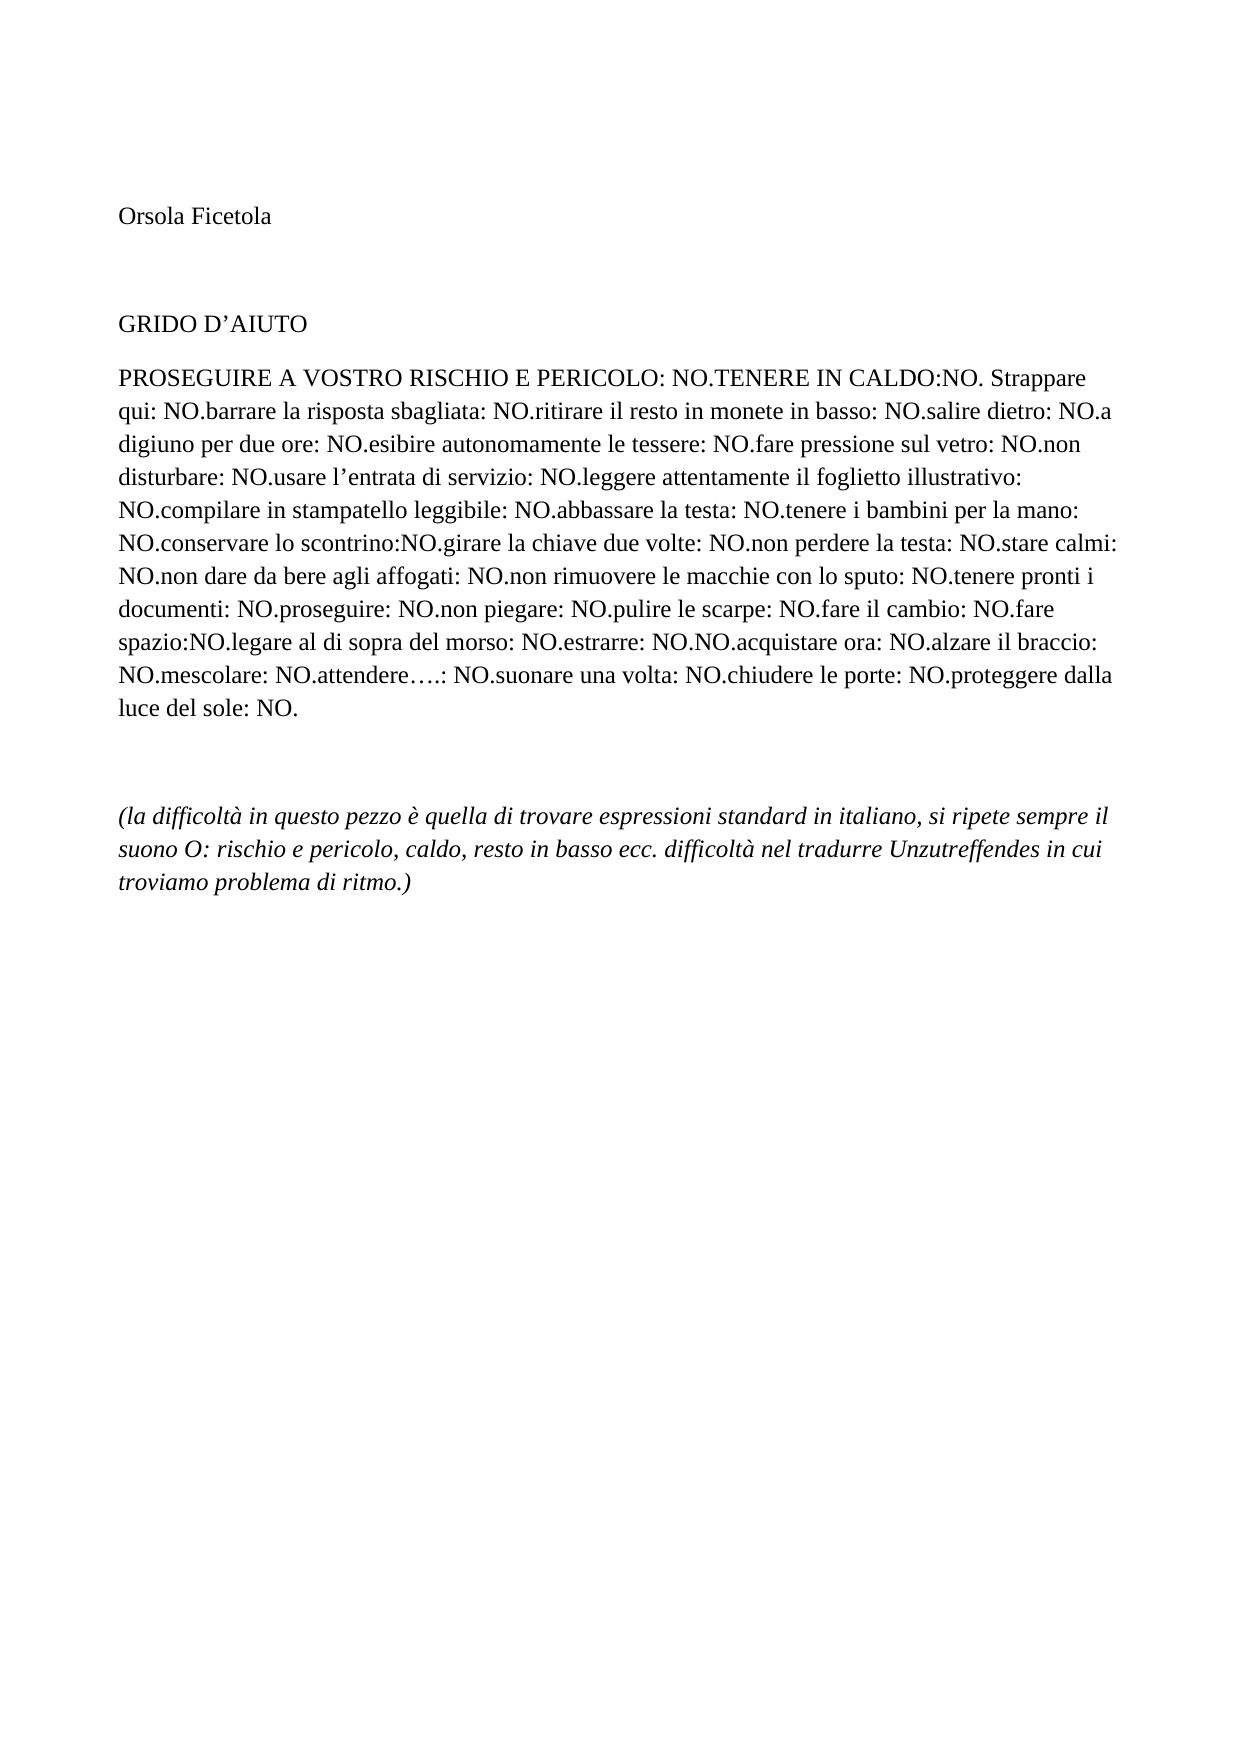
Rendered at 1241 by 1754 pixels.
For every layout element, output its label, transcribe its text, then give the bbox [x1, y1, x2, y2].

text Orsola Ficetola [118, 201, 1122, 230]
text PROSEGUIRE A VOSTRO RISCHIO E PERICOLO: NO.TENERE IN CALDO:NO. Strappare qui: NO.barrare la risposta sbagliata: NO.ritirare il resto in monete in basso: NO.salire dietro: NO.a digiuno per due ore: NO.esibire autonomamente le tessere: NO.fare pressione sul vetro: NO.non disturbare: NO.usare l’entrata di servizio: NO.leggere attentamente il foglietto illustrativo: NO.compilare in stampatello leggibile: NO.abbassare la testa: NO.tenere i bambini per la mano: NO.conservare lo scontrino:NO.girare la chiave due volte: NO.non perdere la testa: NO.stare calmi: NO.non dare da bere agli affogati: NO.non rimuovere le macchie con lo sputo: NO.tenere pronti i documenti: NO.proseguire: NO.non piegare: NO.pulire le scarpe: NO.fare il cambio: NO.fare spazio:NO.legare al di sopra del morso: NO.estrarre: NO.NO.acquistare ora: NO.alzare il braccio: NO.mescolare: NO.attendere….: NO.suonare una volta: NO.chiudere le porte: NO.proteggere dalla luce del sole: NO. [118, 363, 1122, 722]
text (la difficoltà in questo pezzo è quella di trovare espressioni standard in italiano, si ripete sempre il suono O: rischio e pericolo, caldo, resto in basso ecc. difficoltà nel tradurre Unzutreffendes in cui troviamo problema di ritmo.) [118, 801, 1122, 896]
text GRIDO D’AIUTO [118, 309, 1122, 338]
